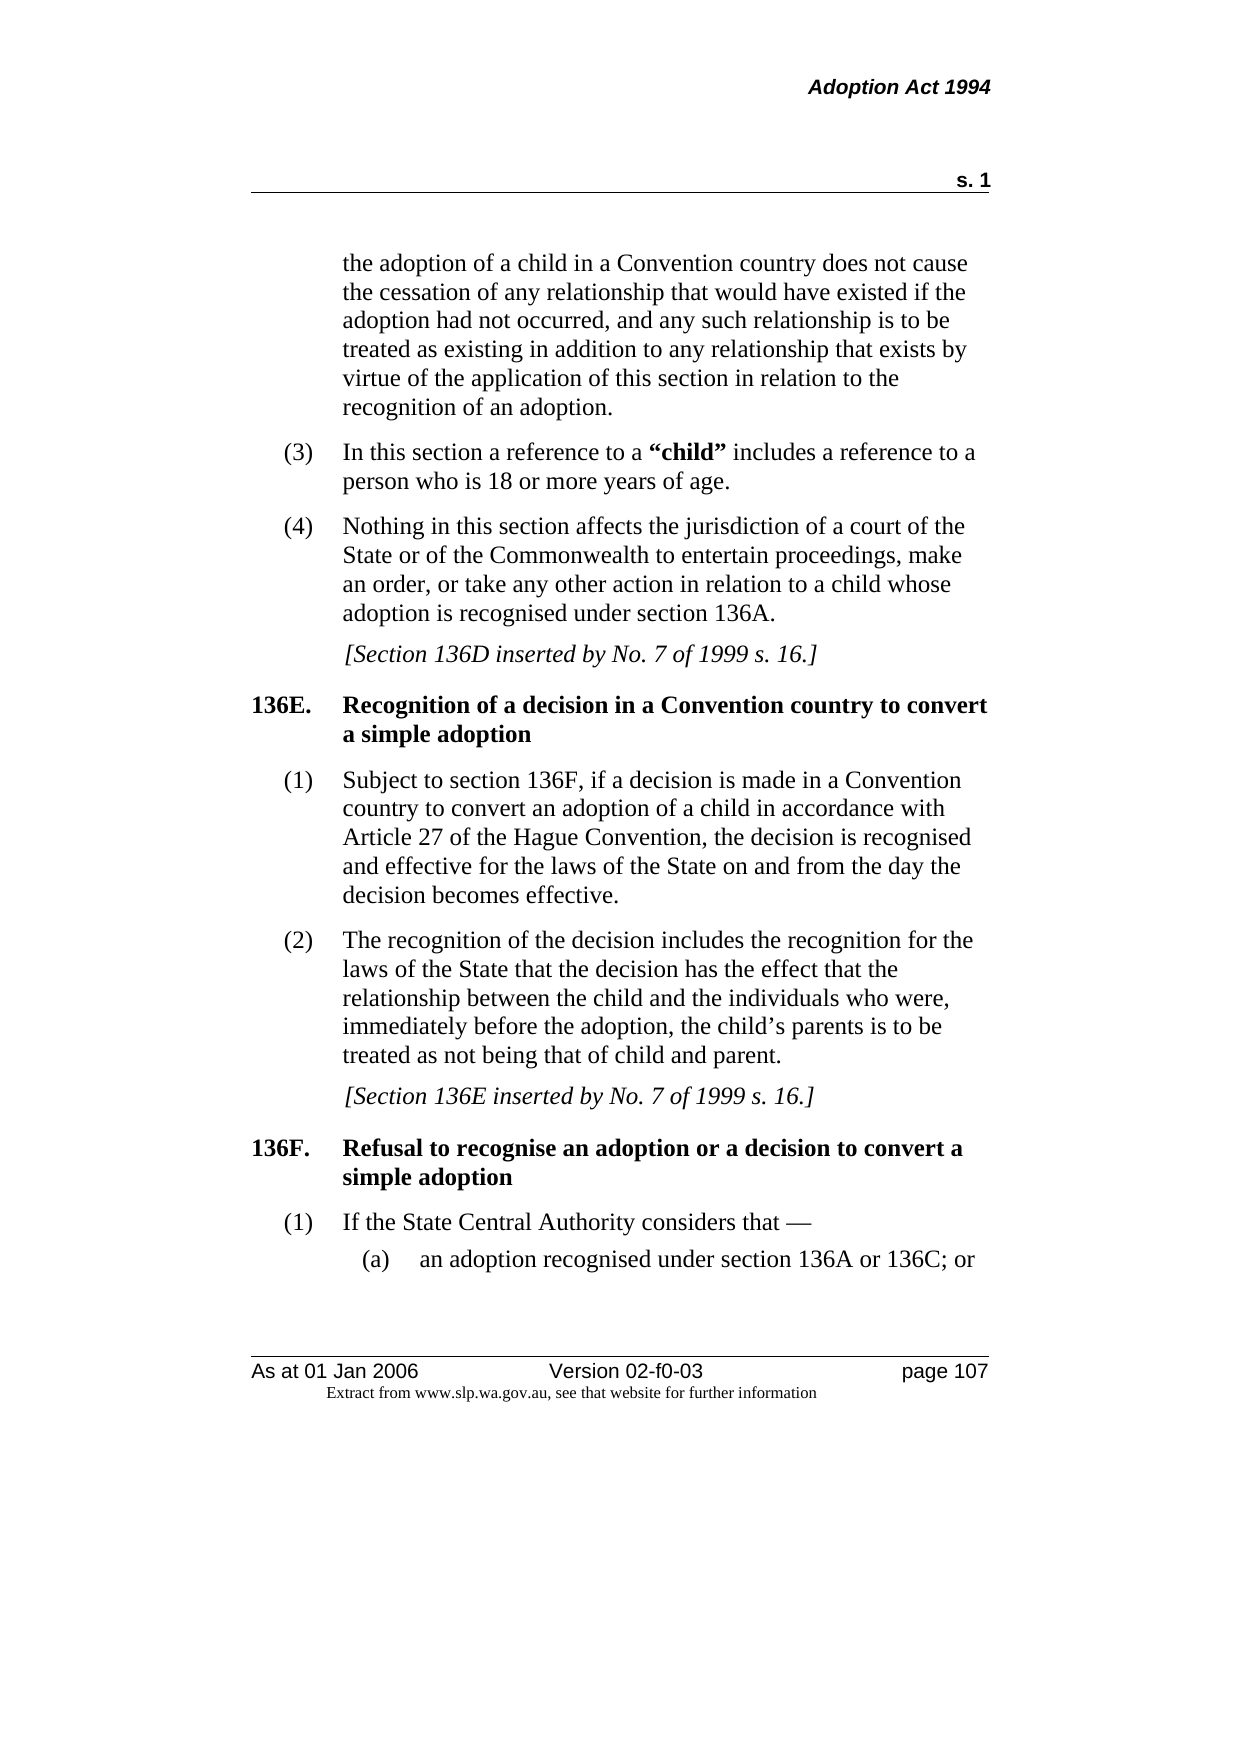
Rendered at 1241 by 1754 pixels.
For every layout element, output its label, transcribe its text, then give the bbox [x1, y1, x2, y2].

text (2) The recognition of the decision includes the recognition for the laws of the State that the decision has the effect that the relationship between the child and the individuals who were, immediately before the adoption, the child’s parents is to be treated as not being that of child and parent. [251, 925, 989, 1069]
text [Section 136E inserted by No. 7 of 1999 s. 16.] [251, 1081, 989, 1110]
subtitle 136E. Recognition of a decision in a Convention country to convert a simple adoption [251, 691, 989, 748]
text (3) In this section a reference to a “child” includes a reference to a person who is 18 or more years of age. [251, 437, 989, 495]
text [Section 136D inserted by No. 7 of 1999 s. 16.] [251, 639, 989, 668]
text (4) Nothing in this section affects the jurisdiction of a court of the State or of the Commonwealth to entertain proceedings, make an order, or take any other action in relation to a child whose adoption is recognised under section 136A. [251, 511, 989, 626]
text (1) If the State Central Authority considers that — [251, 1207, 989, 1236]
subtitle 136F. Refusal to recognise an adoption or a decision to convert a simple adoption [251, 1133, 989, 1191]
text (1) Subject to section 136F, if a decision is made in a Convention country to convert an adoption of a child in accordance with Article 27 of the Hague Convention, the decision is recognised and effective for the laws of the State on and from the day the decision becomes effective. [251, 765, 989, 908]
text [251, 248, 989, 421]
text (a) an adoption recognised under section 136A or 136C; or [251, 1244, 989, 1273]
